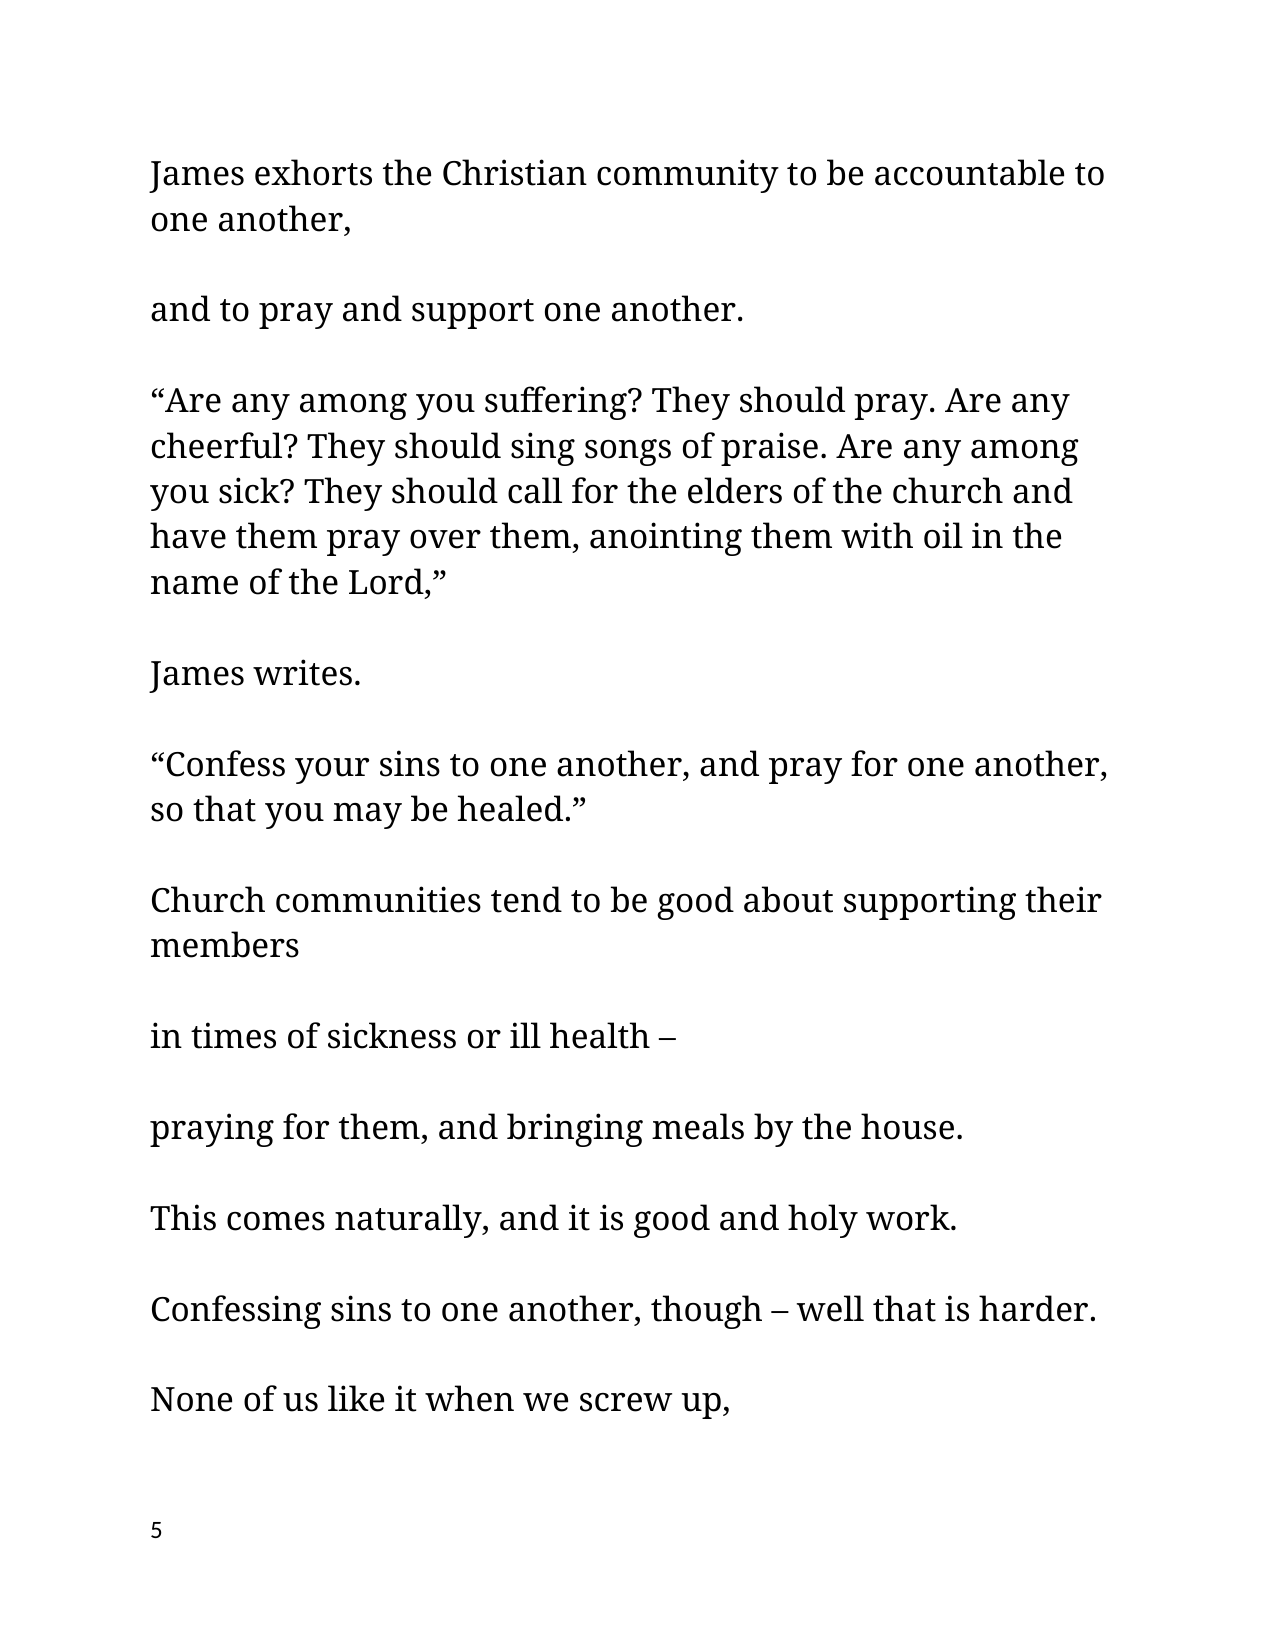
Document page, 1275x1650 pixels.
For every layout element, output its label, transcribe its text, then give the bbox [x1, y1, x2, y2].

text in times of sickness or ill health – [150, 1013, 1125, 1058]
text “Are any among you suffering? They should pray. Are any cheerful? They should sing songs of praise. Are any among you sick? They should call for the elders of the church and have them pray over them, anointing them with oil in the name of the Lord,” [150, 377, 1125, 604]
text This comes naturally, and it is good and holy work. [150, 1194, 1125, 1240]
text James writes. [150, 649, 1125, 695]
text “Confess your sins to one another, and pray for one another, so that you may be healed.” [150, 740, 1125, 831]
text None of us like it when we screw up, [150, 1376, 1125, 1422]
text Church communities tend to be good about supporting their members [150, 877, 1125, 967]
text praying for them, and bringing meals by the house. [150, 1104, 1125, 1149]
text and to pray and support one another. [150, 286, 1125, 332]
text James exhorts the Christian community to be accountable to one another, [150, 150, 1125, 241]
text Confessing sins to one another, though – well that is harder. [150, 1285, 1125, 1331]
